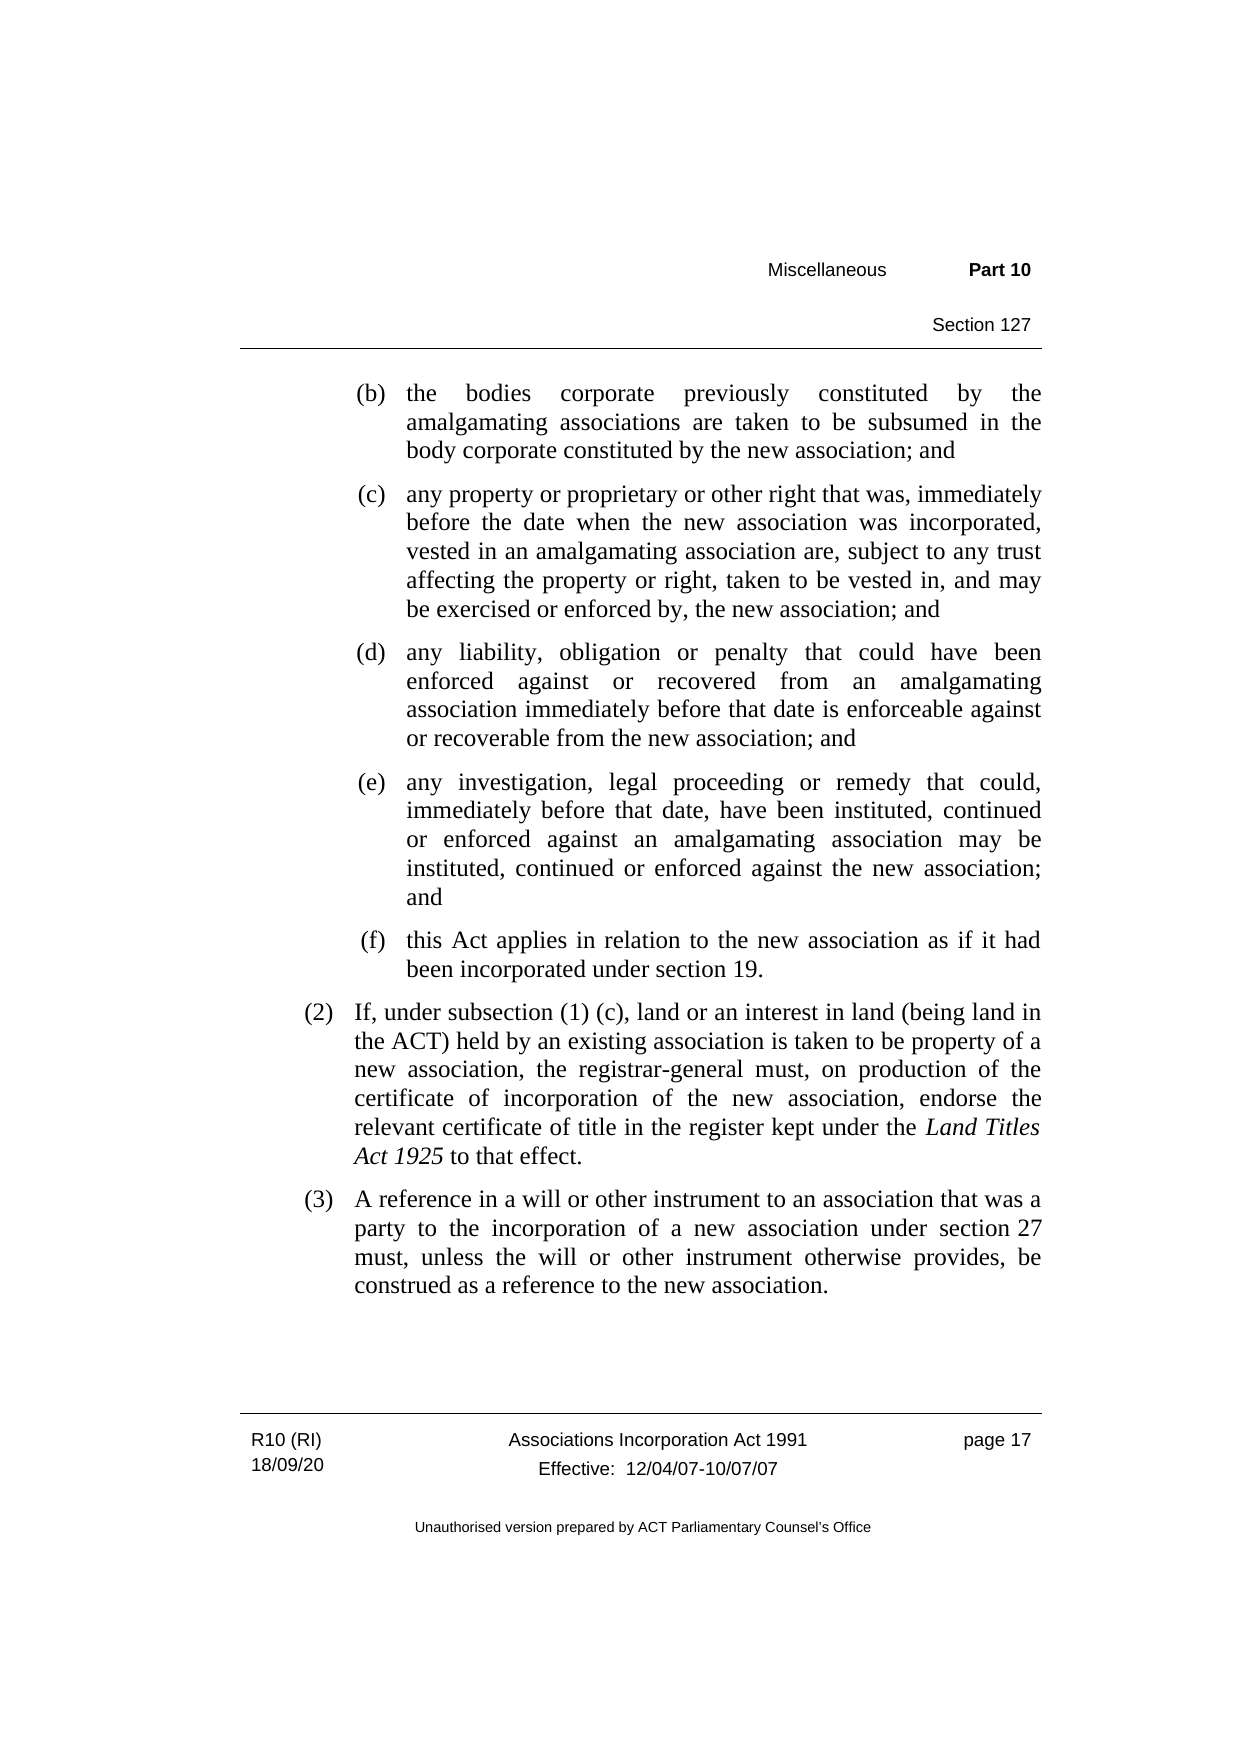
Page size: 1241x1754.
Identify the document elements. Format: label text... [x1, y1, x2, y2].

text (3) A reference in a will or other instrument to an association that was a party to the incorporation of a new association under section 27 must, unless the will or other instrument otherwise provides, be construed as a reference to the new association. [239, 1184, 1042, 1299]
text (d) any liability, obligation or penalty that could have been enforced against or recovered from an amalgamating association immediately before that date is enforceable against or recoverable from the new association; and [239, 637, 1042, 752]
text (c) any property or proprietary or other right that was, immediately before the date when the new association was incorporated, vested in an amalgamating association are, subject to any trust affecting the property or right, taken to be vested in, and may be exercised or enforced by, the new association; and [239, 479, 1042, 622]
text (2) If, under subsection (1) (c), land or an interest in land (being land in the ACT) held by an existing association is taken to be property of a new association, the registrar-general must, on production of the certificate of incorporation of the new association, endorse the relevant certificate of title in the register kept under the Land Titles Act 1925 to that effect. [239, 997, 1042, 1169]
text (f) this Act applies in relation to the new association as if it had been incorporated under section 19. [239, 925, 1042, 982]
text (b) the bodies corporate previously constituted by the amalgamating associations are taken to be subsumed in the body corporate constituted by the new association; and [239, 378, 1042, 464]
text (e) any investigation, legal proceeding or remedy that could, immediately before that date, have been instituted, continued or enforced against an amalgamating association may be instituted, continued or enforced against the new association; and [239, 767, 1042, 910]
